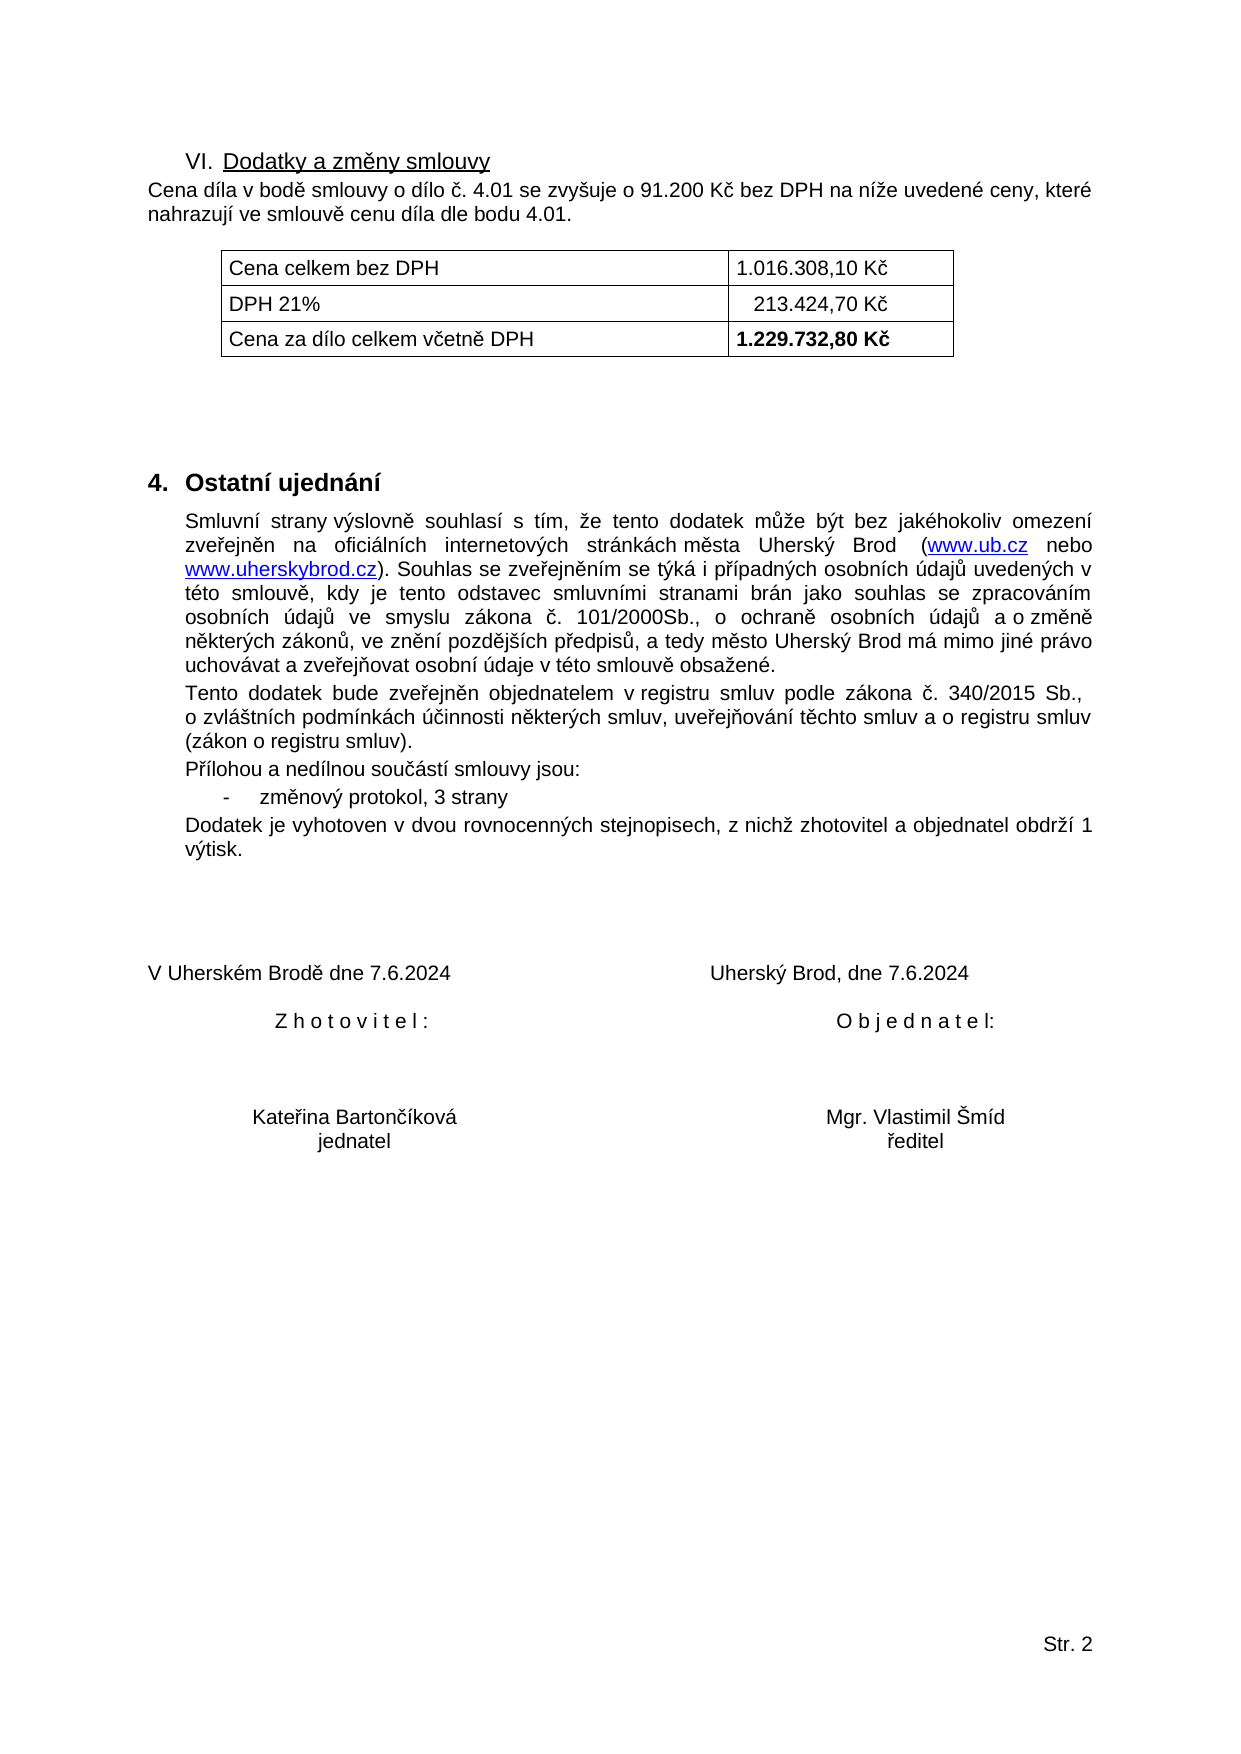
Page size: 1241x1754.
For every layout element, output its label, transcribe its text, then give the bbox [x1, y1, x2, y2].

text Cena díla v bodě smlouvy o dílo č. 4.01 se zvyšuje o 91.200 Kč bez DPH na níže uvedené ceny, které nahrazují ve smlouvě cenu díla dle bodu 4.01. [148, 178, 1093, 226]
table_cell Cena za dílo celkem včetně DPH [222, 322, 728, 356]
subtitle Dodatky a změny smlouvy [185, 148, 1093, 174]
text V Uherském Brodě dne 7.6.2024 Uherský Brod, dne 7.6.2024 [148, 961, 1093, 985]
subtitle Ostatní ujednání [148, 468, 1093, 496]
text Kateřina Bartončíková Mgr. Vlastimil Šmíd [148, 1105, 1093, 1129]
text Dodatek je vyhotoven v dvou rovnocenných stejnopisech, z nichž zhotovitel a objednatel obdrží 1 výtisk. [185, 813, 1093, 861]
text Smluvní strany výslovně souhlasí s tím, že tento dodatek může být bez jakéhokoliv omezení zveřejněn na oficiálních internetových stránkách města Uherský Brod (www.ub.cz nebo www.uherskybrod.cz). Souhlas se zveřejněním se týká i případných osobních údajů uvedených v této smlouvě, kdy je tento odstavec smluvními stranami brán jako souhlas se zpracováním osobních údajů ve smyslu zákona č. 101/2000Sb., o ochraně osobních údajů a o změně některých zákonů, ve znění pozdějších předpisů, a tedy město Uherský Brod má mimo jiné právo uchovávat a zveřejňovat osobní údaje v této smlouvě obsažené. [185, 509, 1093, 677]
text Tento dodatek bude zveřejněn objednatelem v registru smluv podle zákona č. 340/2015 Sb., o zvláštních podmínkách účinnosti některých smluv, uveřejňování těchto smluv a o registru smluv (zákon o registru smluv). [185, 681, 1093, 753]
text Přílohou a nedílnou součástí smlouvy jsou: [185, 757, 1093, 781]
table_header Cena celkem bez DPH [222, 251, 728, 285]
table_cell 1.229.732,80 Kč [729, 322, 953, 356]
table_cell 213.424,70 Kč [729, 286, 953, 321]
text Z h o t o v i t e l : O b j e d n a t e l: [148, 1009, 1093, 1033]
table_header 1.016.308,10 Kč [729, 251, 953, 285]
text jednatel ředitel [148, 1129, 1093, 1153]
text - změnový protokol, 3 strany [223, 785, 1093, 809]
table_cell DPH 21% [222, 286, 728, 321]
